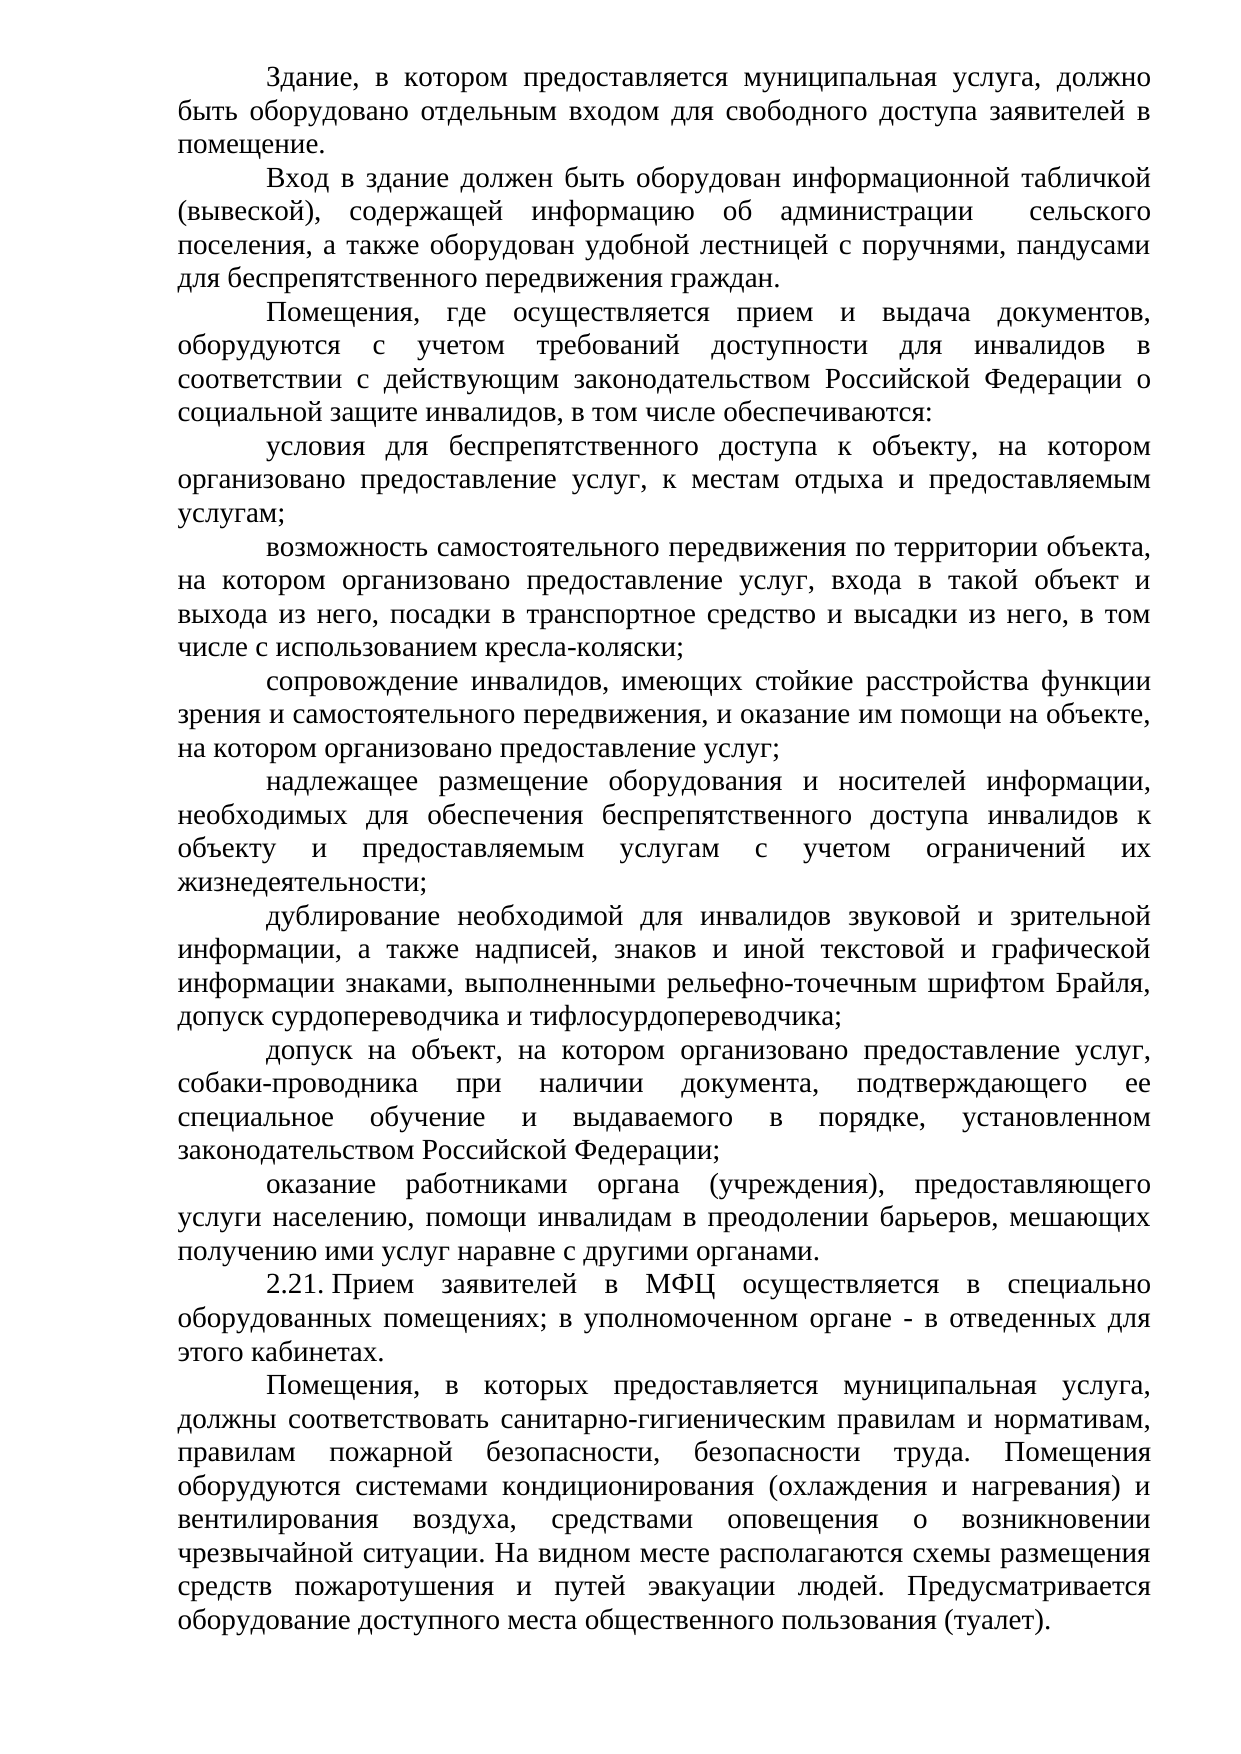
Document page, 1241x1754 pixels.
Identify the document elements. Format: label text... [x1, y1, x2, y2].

text Вход в здание должен быть оборудован информационной табличкой (вывеской), содержащей информацию об администрации сельского поселения, а также оборудован удобной лестницей с поручнями, пандусами для беспрепятственного передвижения граждан. [177, 160, 1152, 294]
text сопровождение инвалидов, имеющих стойкие расстройства функции зрения и самостоятельного передвижения, и оказание им помощи на объекте, на котором организовано предоставление услуг; [177, 663, 1152, 763]
text надлежащее размещение оборудования и носителей информации, необходимых для обеспечения беспрепятственного доступа инвалидов к объекту и предоставляемым услугам с учетом ограничений их жизнедеятельности; [177, 763, 1152, 898]
text Помещения, в которых предоставляется муниципальная услуга, должны соответствовать санитарно-гигиеническим правилам и нормативам, правилам пожарной безопасности, безопасности труда. Помещения оборудуются системами кондиционирования (охлаждения и нагревания) и вентилирования воздуха, средствами оповещения о возникновении чрезвычайной ситуации. На видном месте располагаются схемы размещения средств пожаротушения и путей эвакуации людей. Предусматривается оборудование доступного места общественного пользования (туалет). [177, 1367, 1152, 1636]
text возможность самостоятельного передвижения по территории объекта, на котором организовано предоставление услуг, входа в такой объект и выхода из него, посадки в транспортное средство и высадки из него, в том числе с использованием кресла-коляски; [177, 529, 1152, 663]
text Помещения, где осуществляется прием и выдача документов, оборудуются с учетом требований доступности для инвалидов в соответствии с действующим законодательством Российской Федерации о социальной защите инвалидов, в том числе обеспечиваются: [177, 294, 1152, 428]
text оказание работниками органа (учреждения), предоставляющего услуги населению, помощи инвалидам в преодолении барьеров, мешающих получению ими услуг наравне с другими органами. [177, 1166, 1152, 1267]
text допуск на объект, на котором организовано предоставление услуг, собаки-проводника при наличии документа, подтверждающего ее специальное обучение и выдаваемого в порядке, установленном законодательством Российской Федерации; [177, 1032, 1152, 1166]
text дублирование необходимой для инвалидов звуковой и зрительной информации, а также надписей, знаков и иной текстовой и графической информации знаками, выполненными рельефно-точечным шрифтом Брайля, допуск сурдопереводчика и тифлосурдопереводчика; [177, 898, 1152, 1032]
text 2.21. Прием заявителей в МФЦ осуществляется в специально оборудованных помещениях; в уполномоченном органе - в отведенных для этого кабинетах. [177, 1267, 1152, 1367]
text Здание, в котором предоставляется муниципальная услуга, должно быть оборудовано отдельным входом для свободного доступа заявителей в помещение. [177, 59, 1152, 160]
text условия для беспрепятственного доступа к объекту, на котором организовано предоставление услуг, к местам отдыха и предоставляемым услугам; [177, 428, 1152, 529]
